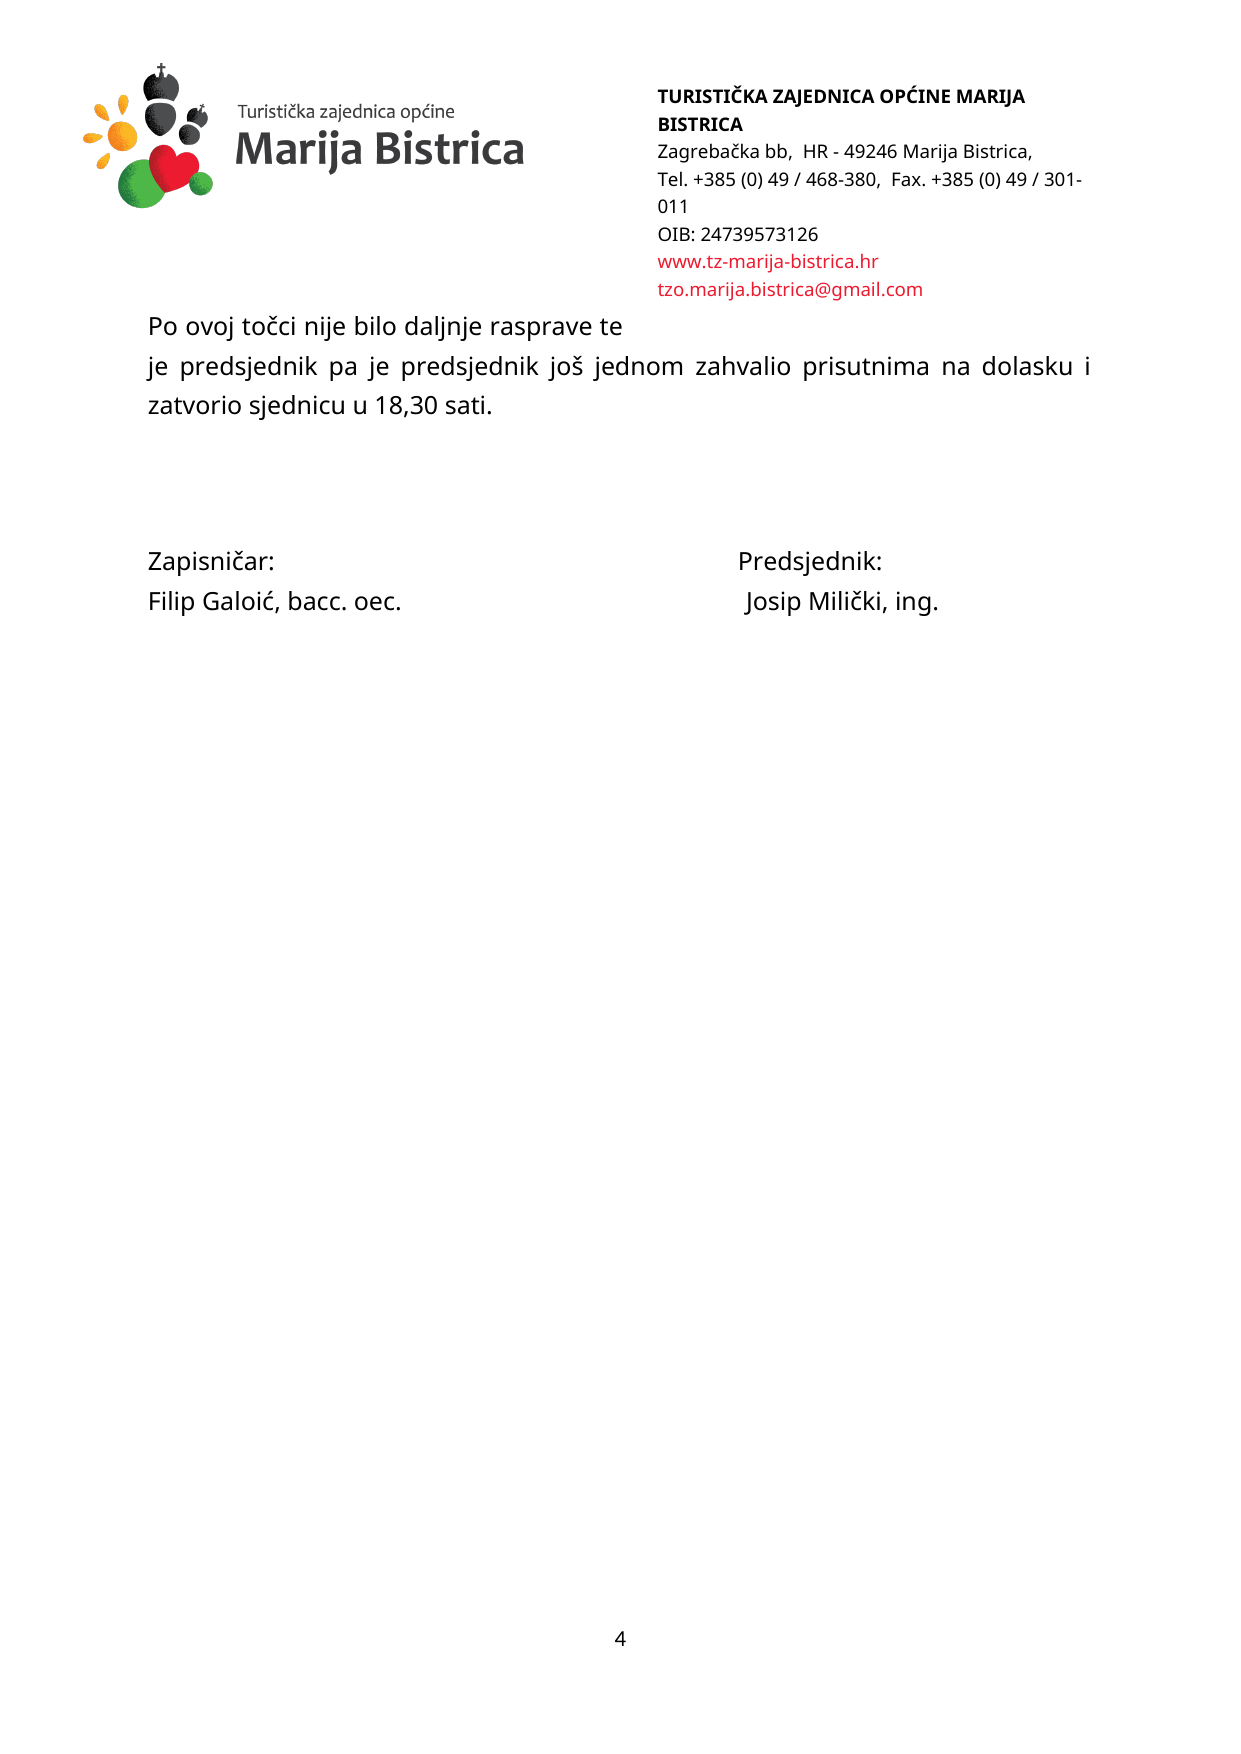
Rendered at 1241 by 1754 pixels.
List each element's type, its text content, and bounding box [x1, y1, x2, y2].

picture [45, 12, 571, 263]
text Filip Galoić, bacc. oec. Josip Milički, ing. [148, 583, 1093, 617]
text Zapisničar: Predsjednik: [148, 544, 1093, 578]
text Po ovoj točci nije bilo daljnje rasprave te je predsjednik pa je predsjednik još jednom zahvalio prisutnima na dolasku i zatvorio sjednicu u 18,30 sati. [148, 309, 1093, 421]
